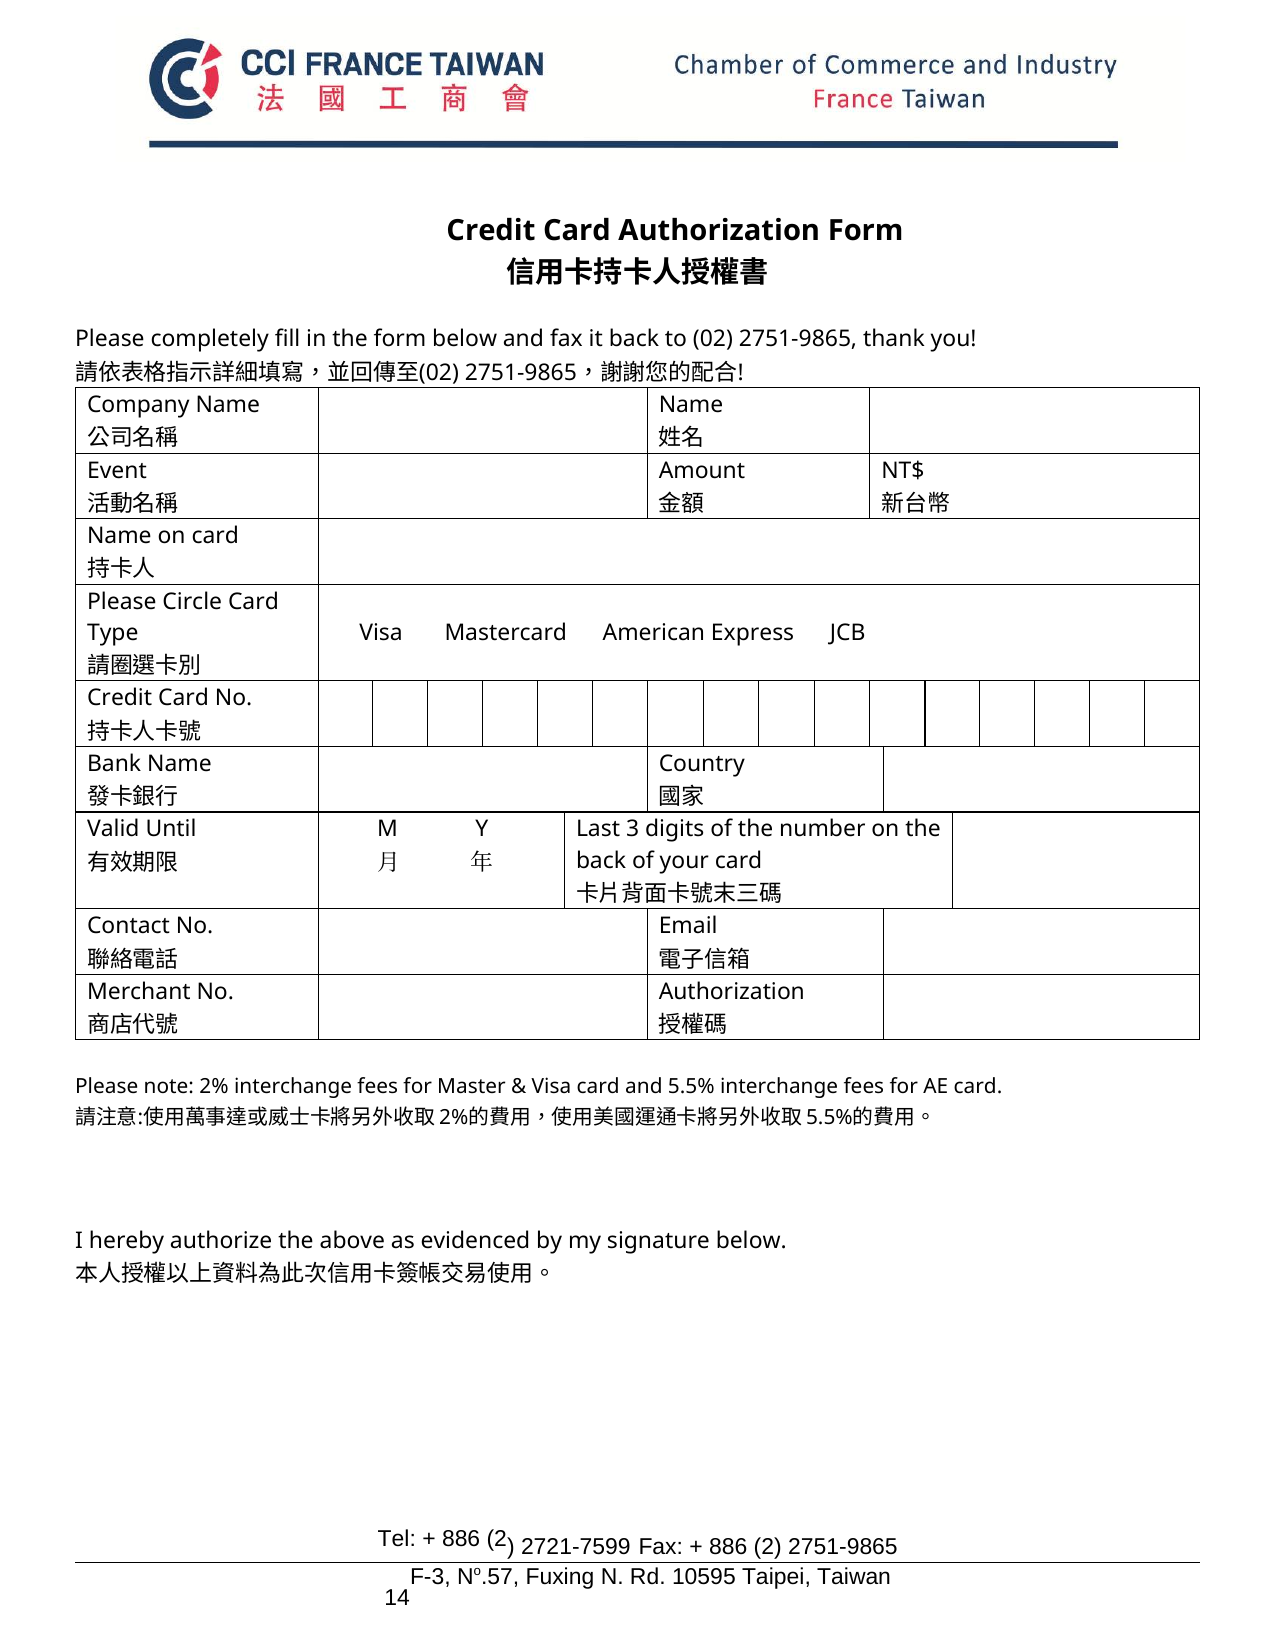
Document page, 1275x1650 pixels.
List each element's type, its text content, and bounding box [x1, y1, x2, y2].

table_cell [884, 909, 1199, 974]
table_cell [319, 909, 647, 974]
table_cell [538, 681, 592, 746]
table_cell Event 活動名稱 [76, 454, 318, 518]
table_cell Bank Name 發卡銀行 [76, 747, 318, 811]
table_header [870, 388, 1199, 452]
table_cell [884, 747, 1199, 811]
table_cell [870, 681, 924, 746]
table_header Name 姓名 [648, 388, 869, 452]
table_cell [373, 681, 427, 746]
table_cell [1090, 681, 1144, 746]
table_cell [884, 975, 1199, 1039]
table_cell [319, 519, 1199, 583]
table_cell [428, 681, 482, 746]
table_header Company Name 公司名稱 [76, 388, 318, 452]
table_cell [593, 681, 647, 746]
table_cell Last 3 digits of the number on the back of your card 卡片背面卡號末三碼 [565, 813, 952, 908]
table_cell NT$ 新台幣 [870, 454, 1199, 518]
table_cell [953, 813, 1199, 908]
table_cell Email 電子信箱 [648, 909, 883, 974]
table_cell Name on card 持卡人 [76, 519, 318, 583]
table_header [319, 388, 647, 452]
table_cell Contact No. 聯絡電話 [76, 909, 318, 974]
table_cell [319, 681, 372, 746]
table_cell Country 國家 [648, 747, 883, 811]
table_cell Credit Card No. 持卡人卡號 [76, 681, 318, 746]
table_cell Amount 金額 [648, 454, 869, 518]
table_cell [926, 681, 979, 746]
text Please note: 2% interchange fees for Master & Visa card and 5.5% interchange fees for AE card. [75, 1071, 1200, 1100]
table_cell Authorization 授權碼 [648, 975, 883, 1039]
table_cell [319, 454, 647, 518]
table_cell [815, 681, 869, 746]
table_cell Merchant No. 商店代號 [76, 975, 318, 1039]
table_cell [319, 747, 647, 811]
text Please completely fill in the form below and fax it back to (02) 2751-9865, thank you! [75, 322, 1200, 354]
table_cell [980, 681, 1034, 746]
table_cell [759, 681, 814, 746]
table_cell [704, 681, 758, 746]
table_cell Visa Mastercard American Express JCB [319, 585, 1199, 680]
text 請注意:使用萬事達或威士卡將另外收取2%的費用，使用美國運通卡將另外收取5.5%的費用。 [75, 1100, 1200, 1130]
table_cell Valid Until 有效期限 [76, 813, 318, 908]
table_cell [319, 975, 647, 1039]
table_cell [648, 681, 703, 746]
table_cell [1145, 681, 1199, 746]
text 本人授權以上資料為此次信用卡簽帳交易使用。 [75, 1255, 1200, 1288]
picture [115, 16, 1186, 162]
table_cell [483, 681, 537, 746]
table_cell M Y 月 年 [319, 813, 564, 908]
text 信用卡持卡人授權書 [75, 249, 1200, 291]
table_cell Please Circle Card Type 請圈選卡別 [76, 585, 318, 680]
text I hereby authorize the above as evidenced by my signature below. [75, 1224, 1200, 1255]
text 請依表格指示詳細填寫，並回傳至(02) 2751-9865，謝謝您的配合! [75, 354, 1200, 387]
text Credit Card Authorization Form [75, 209, 1200, 249]
table_cell [1035, 681, 1089, 746]
